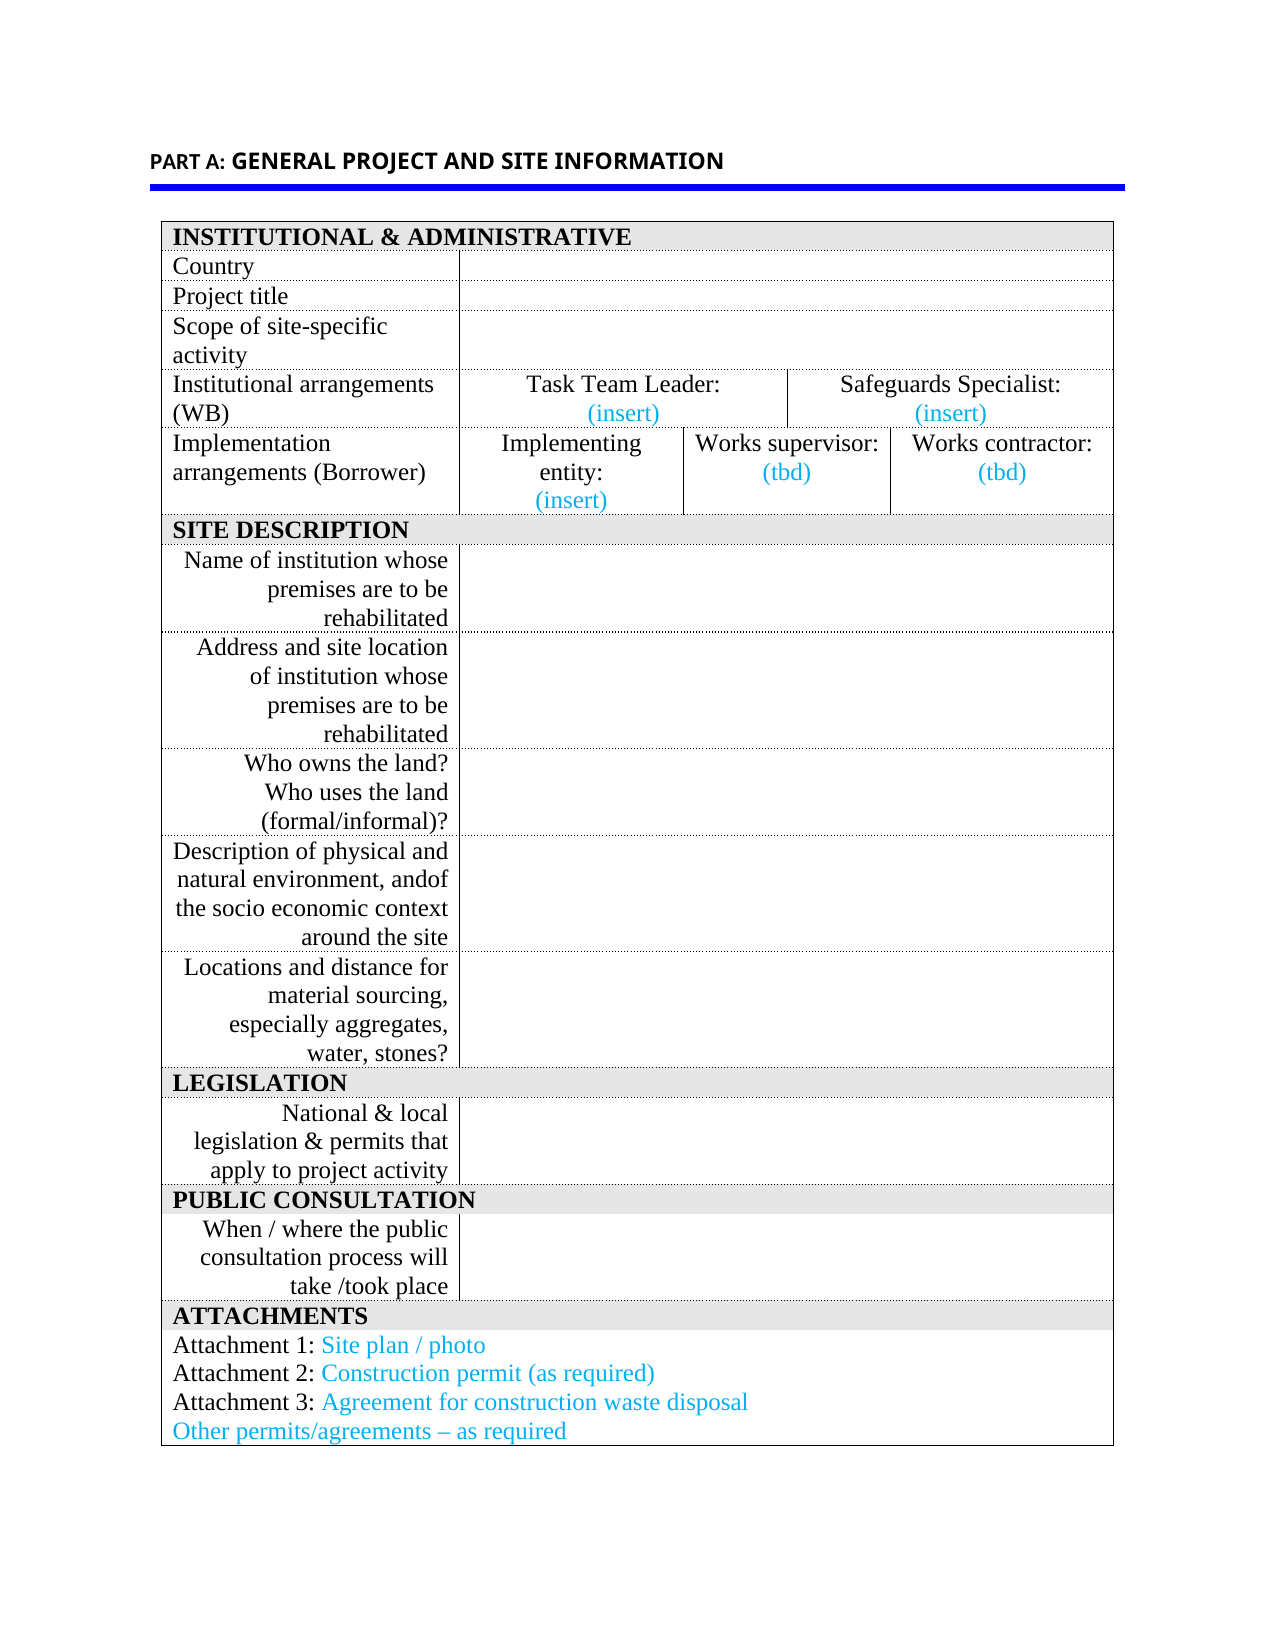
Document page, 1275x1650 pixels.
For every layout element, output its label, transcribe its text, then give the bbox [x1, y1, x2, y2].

table_cell Implementing entity: (insert) [460, 427, 683, 514]
table_cell [460, 544, 1113, 631]
table_cell PUBLIC CONSULTATION [162, 1184, 1113, 1214]
table_cell Who owns the land? Who uses the land (formal/informal)? [162, 748, 459, 835]
table_cell Scope of site-specific activity [162, 310, 459, 368]
table_cell [460, 1214, 1113, 1300]
table_cell [460, 1097, 1113, 1184]
table_cell [460, 280, 1113, 310]
table_cell Address and site location of institution whose premises are to be rehabilitated [162, 631, 459, 747]
table_cell ATTACHMENTS [162, 1300, 1113, 1330]
table_cell Locations and distance for material sourcing, especially aggregates, water, stones? [162, 951, 459, 1067]
table_cell Works supervisor: (tbd) [684, 427, 890, 514]
table_cell Name of institution whose premises are to be rehabilitated [162, 544, 459, 631]
table_cell Country [162, 250, 459, 280]
table_cell [460, 631, 1113, 747]
table_cell [460, 748, 1113, 835]
table_cell [460, 250, 1113, 280]
table_cell Attachment 1: Site plan / photo Attachment 2: Construction permit (as required) Attachment 3: Agreement for construction waste disposal Other permits/agreements – as required [162, 1330, 1113, 1445]
table_cell Project title [162, 280, 459, 310]
table_cell Institutional arrangements (WB) [162, 369, 459, 427]
table_cell Works contractor: (tbd) [891, 427, 1113, 514]
table_cell [460, 951, 1113, 1067]
table_cell National & local legislation & permits that apply to project activity [162, 1097, 459, 1184]
table_cell SITE DESCRIPTION [162, 514, 1113, 544]
table_cell LEGISLATION [162, 1067, 1113, 1097]
table_cell Description of physical and natural environment, andof the socio economic context around the site [162, 835, 459, 951]
table_cell Safeguards Specialist: (insert) [788, 369, 1113, 427]
table_cell [460, 310, 1113, 368]
table_cell Implementation arrangements (Borrower) [162, 427, 459, 514]
table_cell [460, 835, 1113, 951]
table_cell Task Team Leader: (insert) [460, 369, 787, 427]
table_cell When / where the public consultation process will take /took place [162, 1214, 459, 1300]
table_header INSTITUTIONAL & ADMINISTRATIVE [162, 222, 1113, 250]
text PART A: General Project and Site Information [150, 145, 1125, 184]
